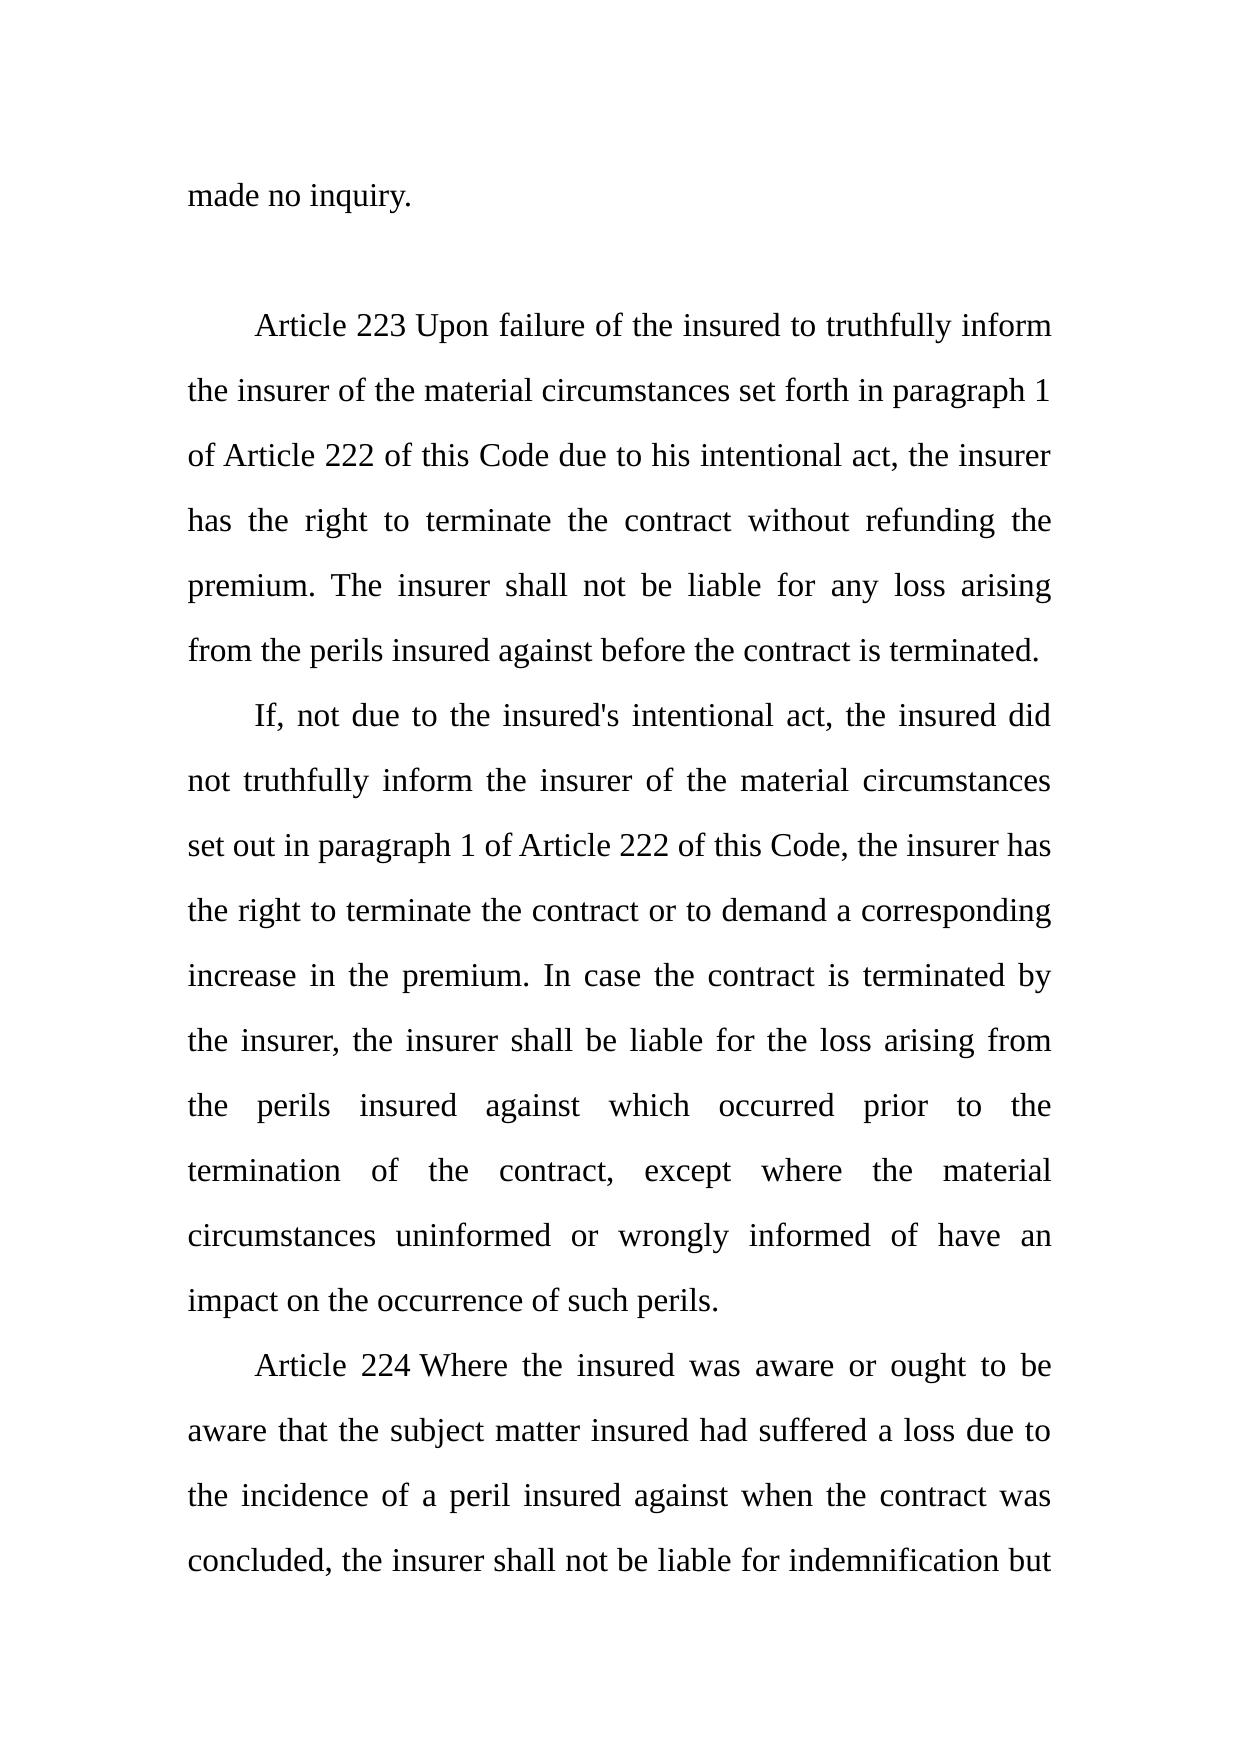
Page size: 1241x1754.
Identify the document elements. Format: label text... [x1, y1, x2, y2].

text Article 223 Upon failure of the insured to truthfully inform the insurer of the material circumstances set forth in paragraph 1 of Article 222 of this Code due to his intentional act, the insurer has the right to terminate the contract without refunding the premium. The insurer shall not be liable for any loss arising from the perils insured against before the contract is terminated. [187, 292, 1053, 682]
text If, not due to the insured's intentional act, the insured did not truthfully inform the insurer of the material circumstances set out in paragraph 1 of Article 222 of this Code, the insurer has the right to terminate the contract or to demand a corresponding increase in the premium. In case the contract is terminated by the insurer, the insurer shall be liable for the loss arising from the perils insured against which occurred prior to the termination of the contract, except where the material circumstances uninformed or wrongly informed of have an impact on the occurrence of such perils. [187, 682, 1053, 1332]
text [187, 162, 1053, 227]
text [187, 1332, 1053, 1592]
